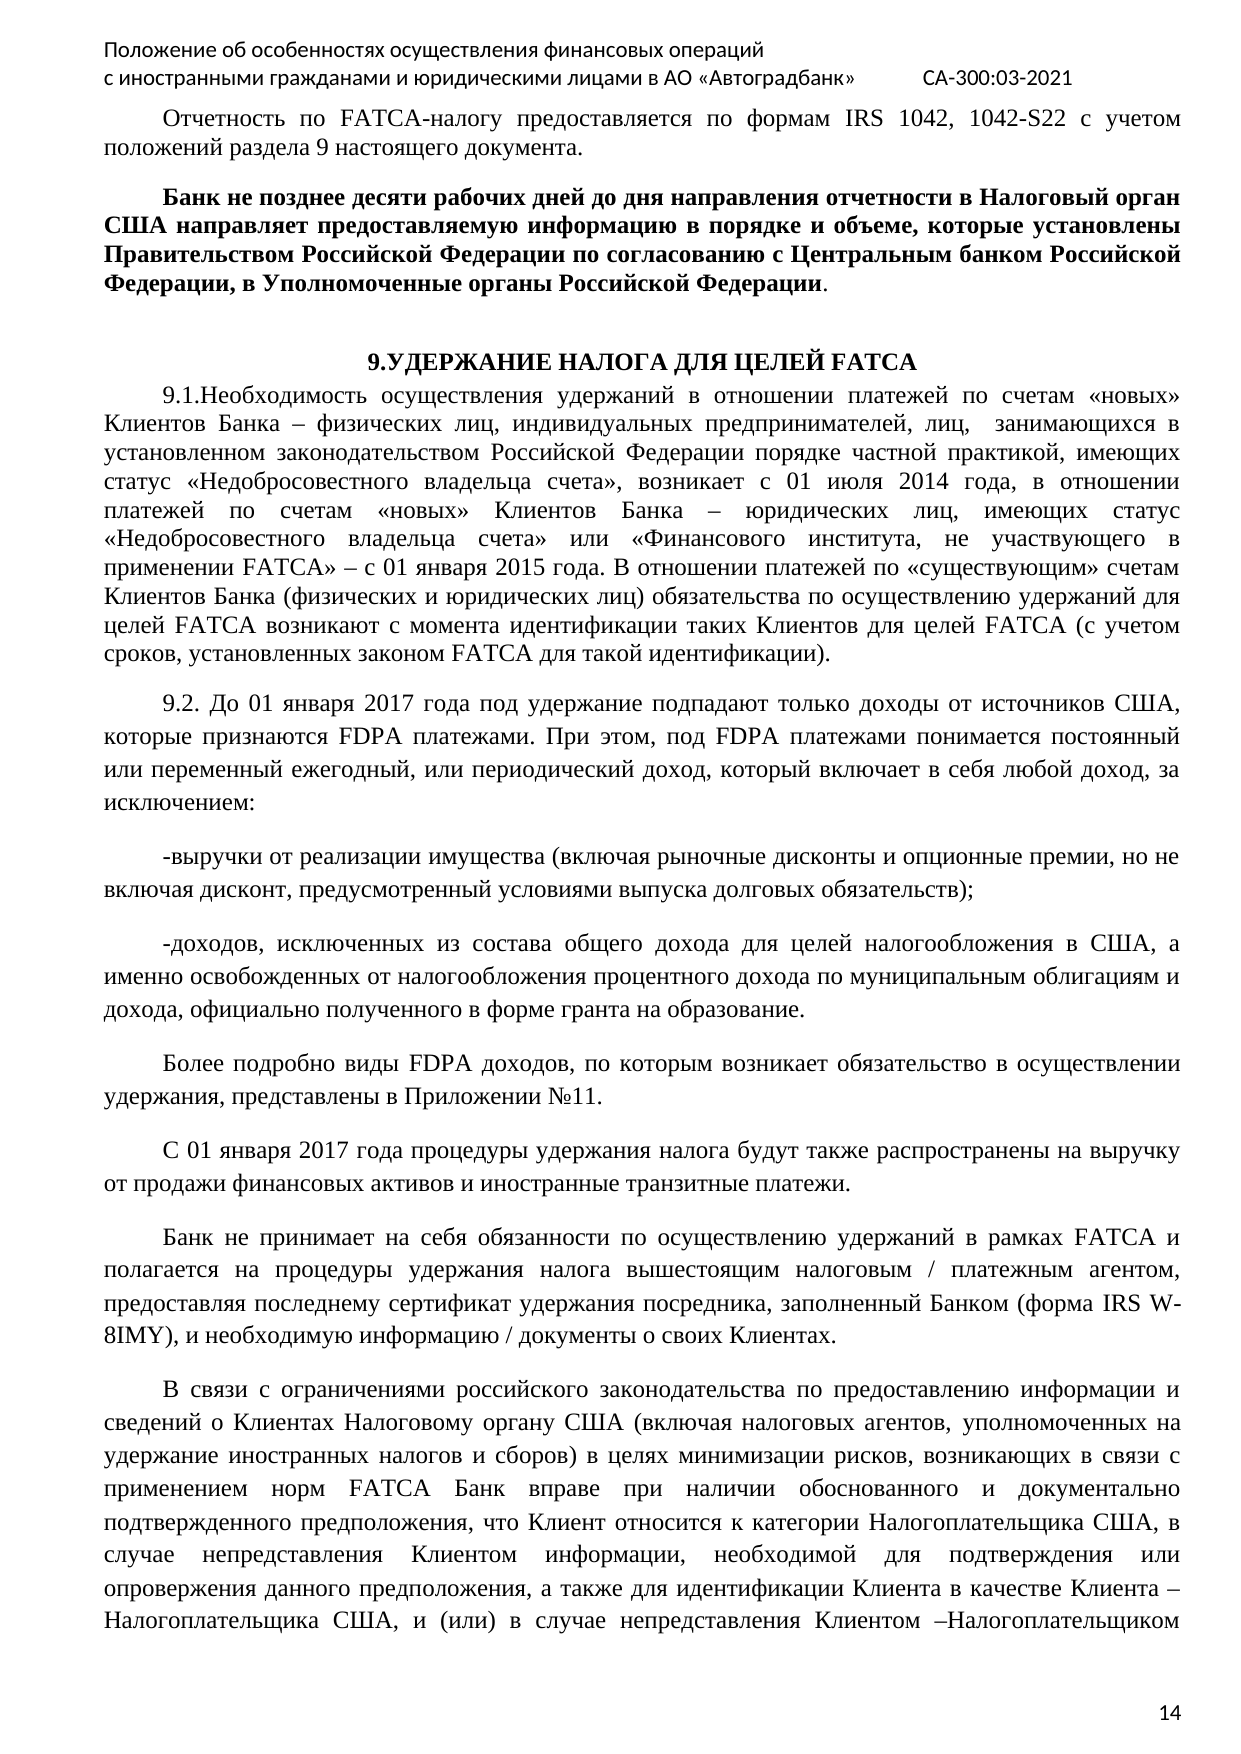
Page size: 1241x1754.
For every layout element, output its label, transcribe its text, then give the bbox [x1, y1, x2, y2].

text 9.2. До 01 января 2017 года под удержание подпадают только доходы от источников США, которые признаются FDPA платежами. При этом, под FDPA платежами понимается постоянный или переменный ежегодный, или периодический доход, который включает в себя любой доход, за исключением: [103, 688, 1181, 816]
text 9.1.Необходимость осуществления удержаний в отношении платежей по счетам «новых» Клиентов Банка – физических лиц, индивидуальных предпринимателей, лиц, занимающихся в установленном законодательством Российской Федерации порядке частной практикой, имеющих статус «Недобросовестного владельца счета», возникает с 01 июля 2014 года, в отношении платежей по счетам «новых» Клиентов Банка – юридических лиц, имеющих статус «Недобросовестного владельца счета» или «Финансового института, не участвующего в применении FATCA» – с 01 января 2015 года. В отношении платежей по «существующим» счетам Клиентов Банка (физических и юридических лиц) обязательства по осуществлению удержаний для целей FATCA возникают с момента идентификации таких Клиентов для целей FATCA (с учетом сроков, установленных законом FATCA для такой идентификации). [103, 380, 1181, 667]
text Отчетность по FATCA-налогу предоставляется по формам IRS 1042, 1042-S22 с учетом положений раздела 9 настоящего документа. [103, 103, 1181, 161]
text Более подробно виды FDPA доходов, по которым возникает обязательство в осуществлении удержания, представлены в Приложении №11. [103, 1048, 1181, 1109]
text Банк не принимает на себя обязанности по осуществлению удержаний в рамках FATCA и полагается на процедуры удержания налога вышестоящим налоговым / платежным агентом, предоставляя последнему сертификат удержания посредника, заполненный Банком (форма IRS W-8IMY), и необходимую информацию / документы о своих Клиентах. [103, 1222, 1181, 1349]
text Банк не позднее десяти рабочих дней до дня направления отчетности в Налоговый орган США направляет предоставляемую информацию в порядке и объеме, которые установлены Правительством Российской Федерации по согласованию с Центральным банком Российской Федерации, в Уполномоченные органы Российской Федерации. [103, 182, 1181, 297]
text С 01 января 2017 года процедуры удержания налога будут также распространены на выручку от продажи финансовых активов и иностранные транзитные платежи. [103, 1135, 1181, 1196]
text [103, 1374, 1181, 1634]
subtitle 9.УДЕРЖАНИЕ НАЛОГА ДЛЯ ЦЕЛЕЙ FATCA [103, 347, 1181, 376]
text -доходов, исключенных из состава общего дохода для целей налогообложения в США, а именно освобожденных от налогообложения процентного дохода по муниципальным облигациям и дохода, официально полученного в форме гранта на образование. [103, 928, 1181, 1023]
text -выручки от реализации имущества (включая рыночные дисконты и опционные премии, но не включая дисконт, предусмотренный условиями выпуска долговых обязательств); [103, 841, 1181, 903]
